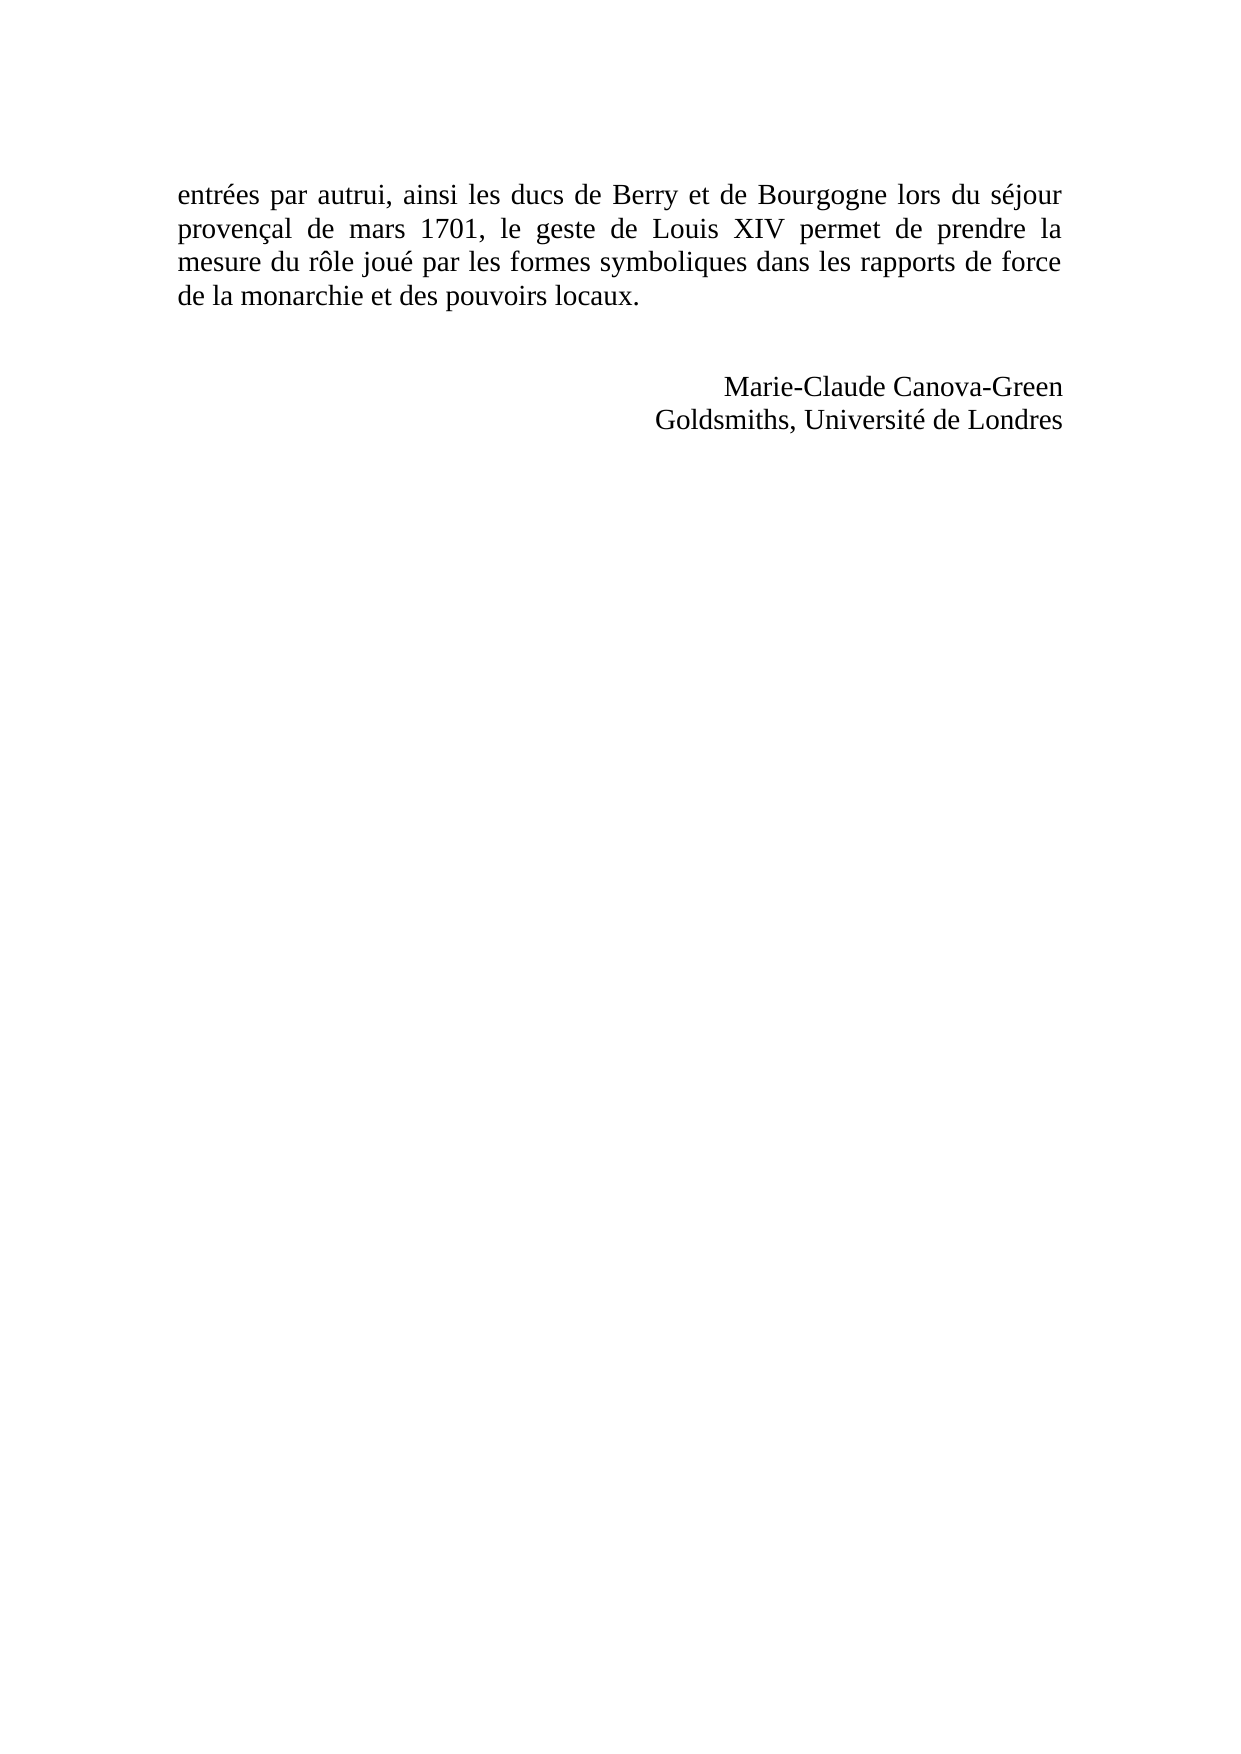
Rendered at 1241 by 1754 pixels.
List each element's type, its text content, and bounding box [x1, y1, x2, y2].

text Aussi est-ce par le biais de l’entrée et la manipulation de son rituel que, quarante ans plus tard, Louis XIV marquera sa volonté de mettre fin à l’insoumission provençale et plus particulièrement marseillaise. Pour que ses habitants « n’oubliassent de leur vie leur révolte, & qu’ils vissent des marques visibles de leur châtiment », le jeune roi choisit, le 2 mars 1660, d’entrer dans Marseille non pas par la traditionnelle porte Réale qu’il fait démolir, mais par une brèche pratiquée à même les remparts de la ville. À Arles, en revanche, Louis XIV accepte de se plier au protocole même s’il a expressément défendu une entrée fastueuse « voulant estre receu par tout sans bruit, sans grandes dépenses », tandis qu’à Aix-en-Provence, il refuse la présentation des clés et du dais à l’entrée de la ville. En s’emparant ainsi de l’initiative du rituel, en le modifiant à son gré, avant de faire faire ses entrées par autrui, ainsi les ducs de Berry et de Bourgogne lors du séjour provençal de mars 1701, le geste de Louis XIV permet de prendre la mesure du rôle joué par les formes symboliques dans les rapports de force de la monarchie et des pouvoirs locaux. [177, 177, 1063, 311]
text Goldsmiths, Université de Londres [177, 402, 1063, 436]
text Marie-Claude Canova-Green [177, 369, 1063, 402]
